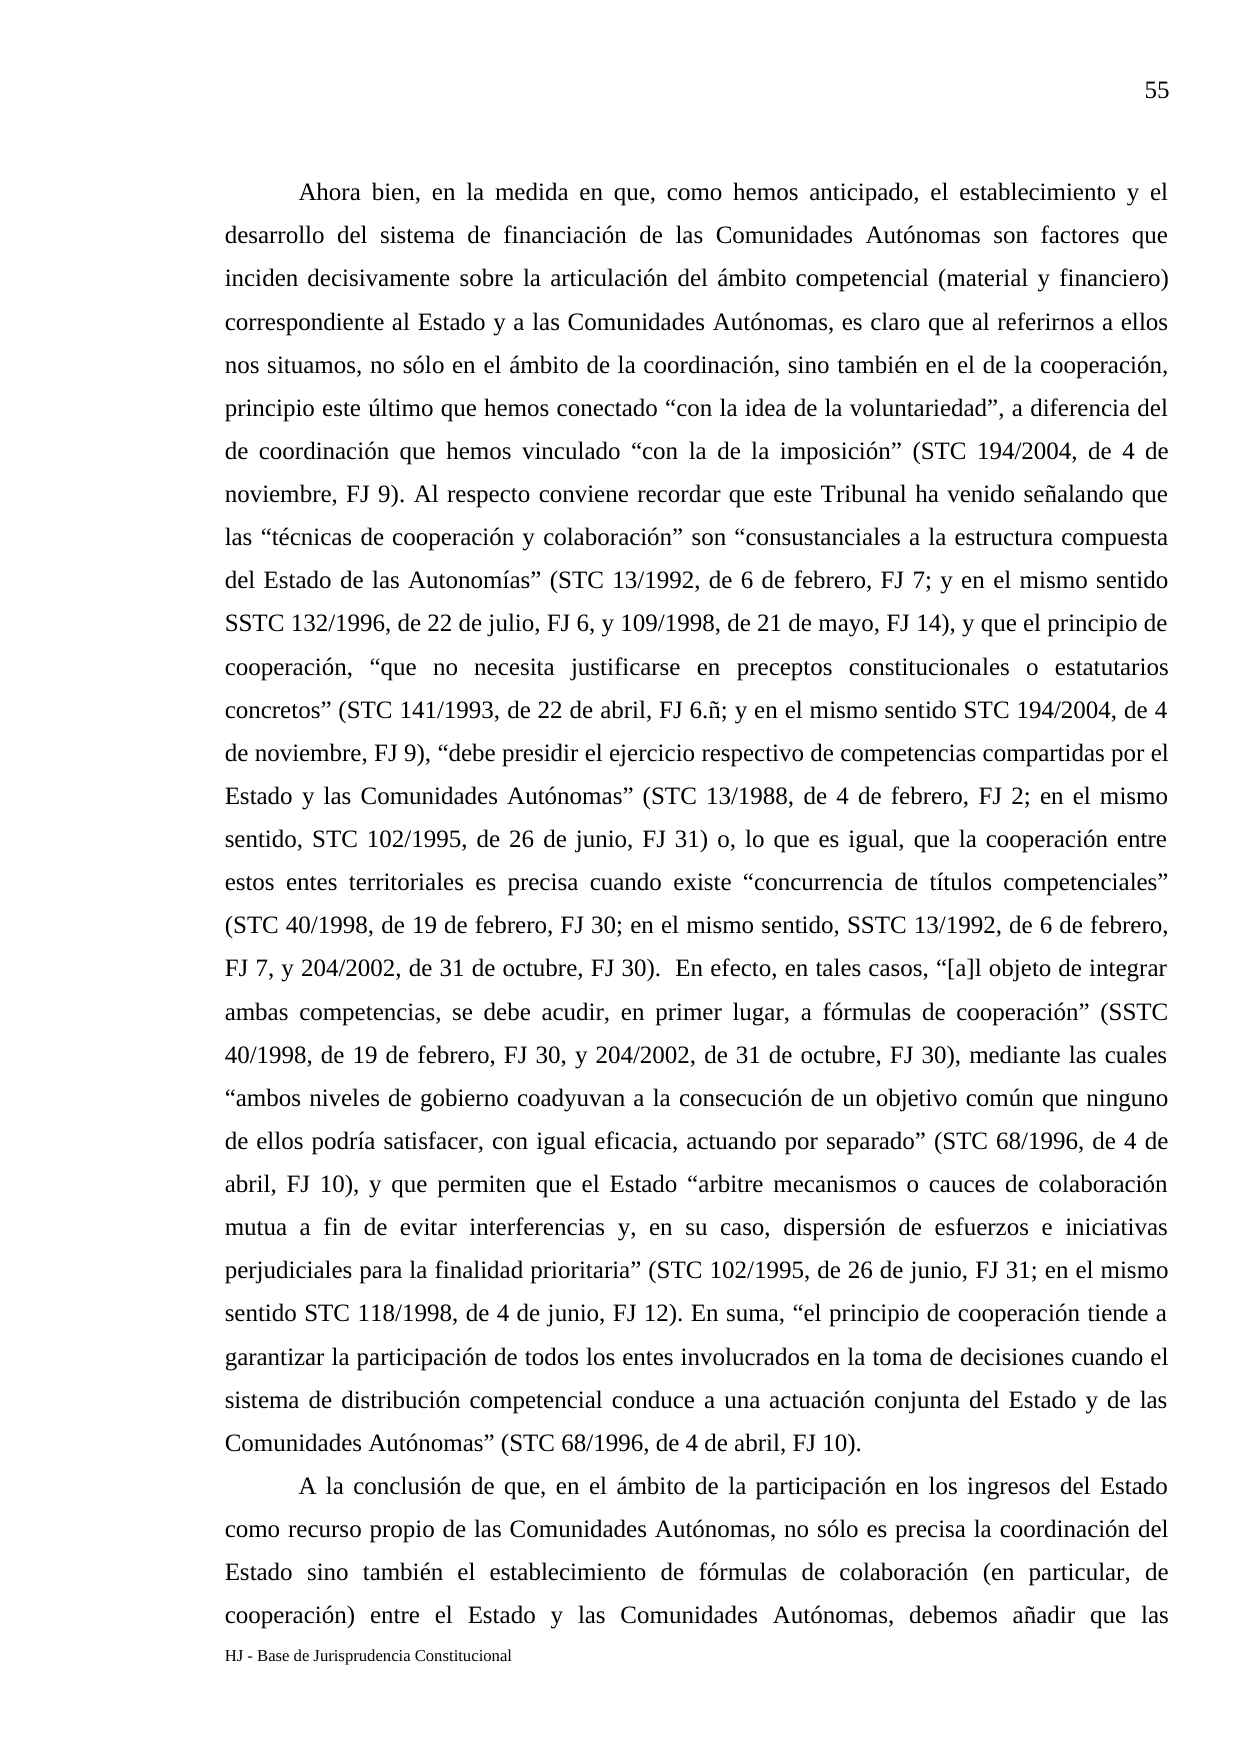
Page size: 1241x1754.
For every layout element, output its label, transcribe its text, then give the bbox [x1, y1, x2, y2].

text Ahora bien, en la medida en que, como hemos anticipado, el establecimiento y el desarrollo del sistema de financiación de las Comunidades Autónomas son factores que inciden decisivamente sobre la articulación del ámbito competencial (material y financiero) correspondiente al Estado y a las Comunidades Autónomas, es claro que al referirnos a ellos nos situamos, no sólo en el ámbito de la coordinación, sino también en el de la cooperación, principio este último que hemos conectado “con la idea de la voluntariedad”, a diferencia del de coordinación que hemos vinculado “con la de la imposición” (STC 194/2004, de 4 de noviembre, FJ 9). Al respecto conviene recordar que este Tribunal ha venido señalando que las “técnicas de cooperación y colaboración” son “consustanciales a la estructura compuesta del Estado de las Autonomías” (STC 13/1992, de 6 de febrero, FJ 7; y en el mismo sentido SSTC 132/1996, de 22 de julio, FJ 6, y 109/1998, de 21 de mayo, FJ 14), y que el principio de cooperación, “que no necesita justificarse en preceptos constitucionales o estatutarios concretos” (STC 141/1993, de 22 de abril, FJ 6.ñ; y en el mismo sentido STC 194/2004, de 4 de noviembre, FJ 9), “debe presidir el ejercicio respectivo de competencias compartidas por el Estado y las Comunidades Autónomas” (STC 13/1988, de 4 de febrero, FJ 2; en el mismo sentido, STC 102/1995, de 26 de junio, FJ 31) o, lo que es igual, que la cooperación entre estos entes territoriales es precisa cuando existe “concurrencia de títulos competenciales” (STC 40/1998, de 19 de febrero, FJ 30; en el mismo sentido, SSTC 13/1992, de 6 de febrero, FJ 7, y 204/2002, de 31 de octubre, FJ 30). En efecto, en tales casos, “[a]l objeto de integrar ambas competencias, se debe acudir, en primer lugar, a fórmulas de cooperación” (SSTC 40/1998, de 19 de febrero, FJ 30, y 204/2002, de 31 de octubre, FJ 30), mediante las cuales “ambos niveles de gobierno coadyuvan a la consecución de un objetivo común que ninguno de ellos podría satisfacer, con igual eficacia, actuando por separado” (STC 68/1996, de 4 de abril, FJ 10), y que permiten que el Estado “arbitre mecanismos o cauces de colaboración mutua a fin de evitar interferencias y, en su caso, dispersión de esfuerzos e iniciativas perjudiciales para la finalidad prioritaria” (STC 102/1995, de 26 de junio, FJ 31; en el mismo sentido STC 118/1998, de 4 de junio, FJ 12). En suma, “el principio de cooperación tiende a garantizar la participación de todos los entes involucrados en la toma de decisiones cuando el sistema de distribución competencial conduce a una actuación conjunta del Estado y de las Comunidades Autónomas” (STC 68/1996, de 4 de abril, FJ 10). [224, 177, 1169, 1457]
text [224, 1471, 1169, 1629]
